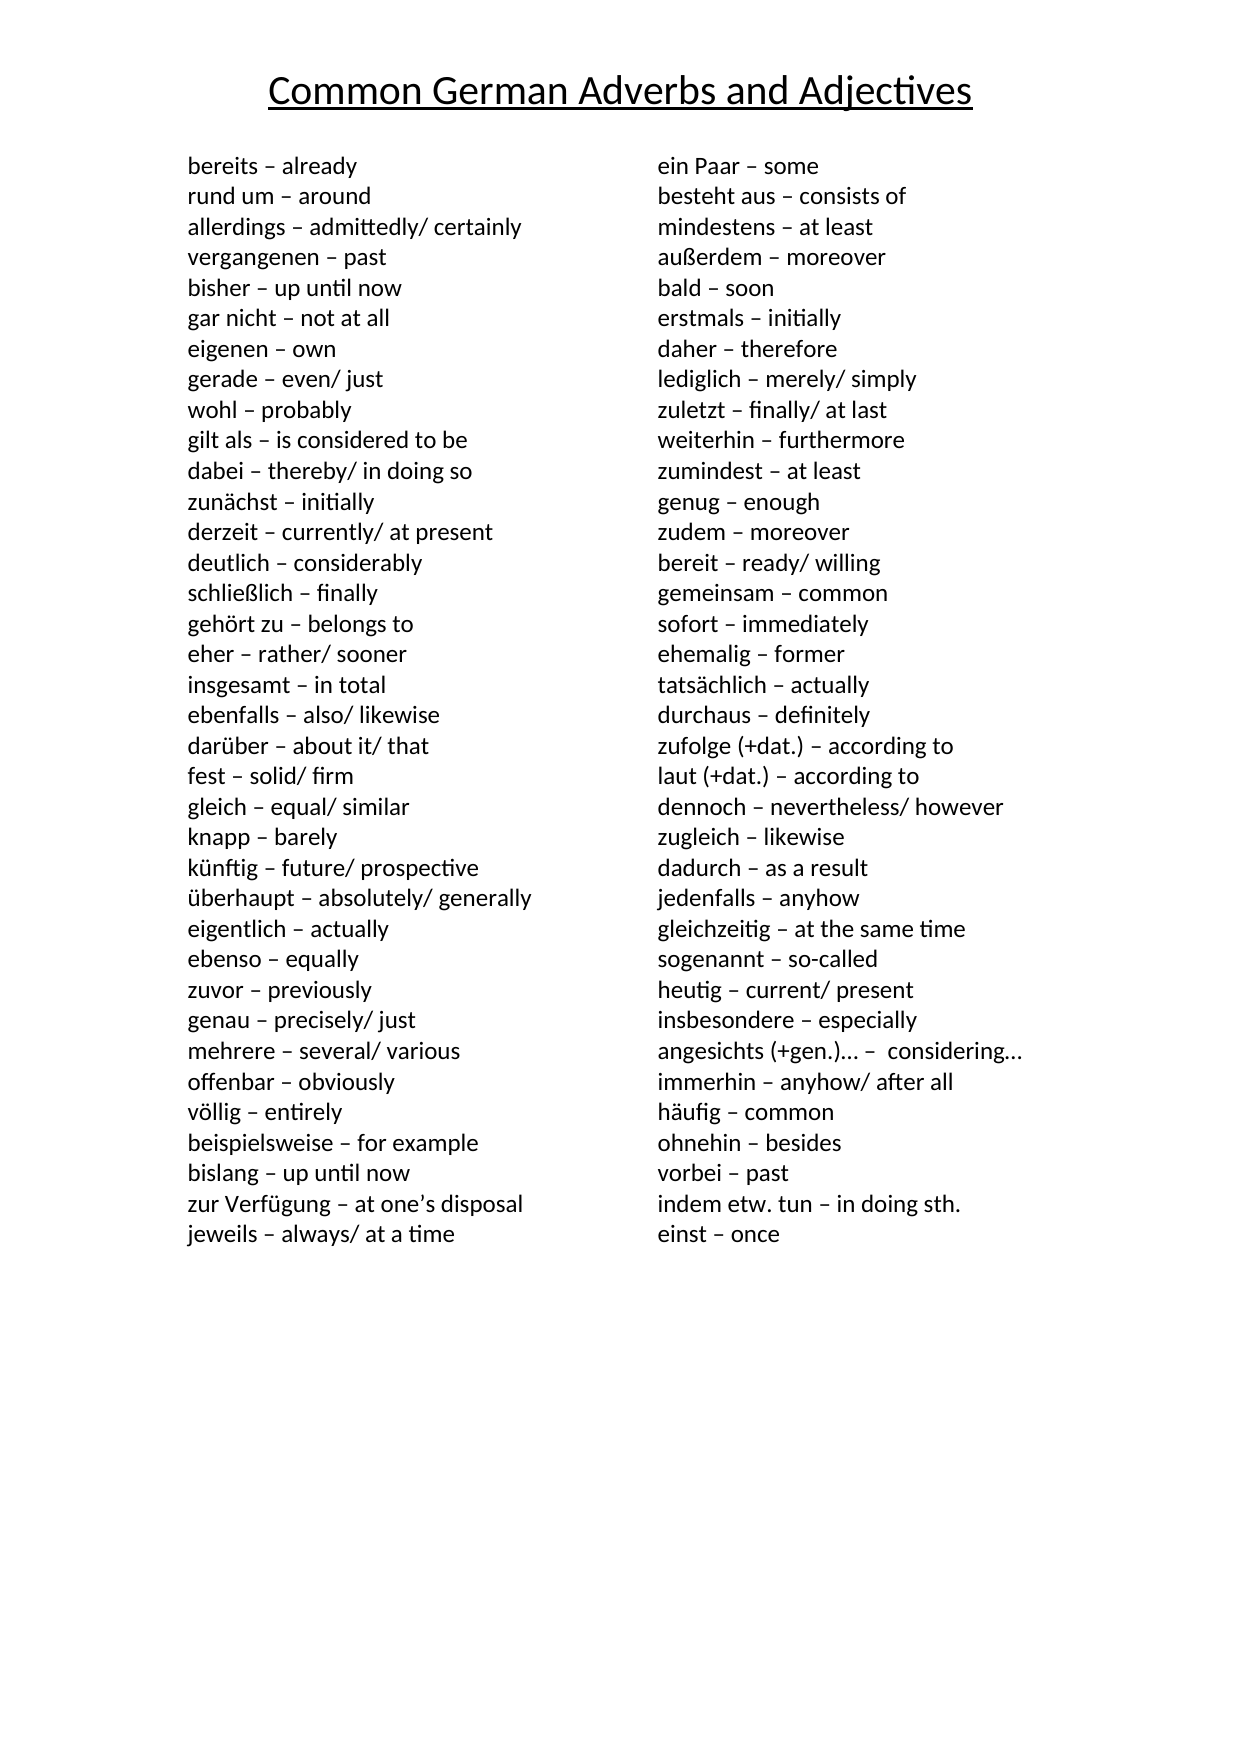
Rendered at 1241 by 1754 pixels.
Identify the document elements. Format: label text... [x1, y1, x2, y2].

text gehört zu – belongs to [187, 608, 582, 638]
text zuletzt – finally/ at last [657, 394, 1053, 425]
text durchaus – definitely [657, 699, 1053, 730]
text genau – precisely/ just [187, 1004, 582, 1035]
text gilt als – is considered to be [187, 425, 582, 455]
text insbesondere – especially [657, 1004, 1053, 1035]
text ehemalig – former [657, 638, 1053, 669]
text ohnehin – besides [657, 1127, 1053, 1157]
text eher – rather/ sooner [187, 638, 582, 669]
text einst – once [657, 1218, 1053, 1249]
text bereit – ready/ willing [657, 547, 1053, 577]
text vergangenen – past [187, 242, 582, 272]
text deutlich – considerably [187, 547, 582, 577]
text vorbei – past [657, 1157, 1053, 1188]
text gleich – equal/ similar [187, 791, 582, 821]
text wohl – probably [187, 394, 582, 425]
text dabei – thereby/ in doing so [187, 455, 582, 486]
text darüber – about it/ that [187, 730, 582, 760]
text derzeit – currently/ at present [187, 516, 582, 547]
text bisher – up until now [187, 272, 582, 303]
text mehrere – several/ various [187, 1035, 582, 1066]
text zunächst – initially [187, 486, 582, 516]
text tatsächlich – actually [657, 669, 1053, 699]
text völlig – entirely [187, 1096, 582, 1127]
text bereits – already [187, 150, 582, 181]
text lediglich – merely/ simply [657, 364, 1053, 394]
text genug – enough [657, 486, 1053, 516]
text zugleich – likewise [657, 821, 1053, 852]
text beispielsweise – for example [187, 1127, 582, 1157]
text laut (+dat.) – according to [657, 760, 1053, 791]
text immerhin – anyhow/ after all [657, 1066, 1053, 1096]
text indem etw. tun – in doing sth. [657, 1188, 1053, 1218]
text fest – solid/ firm [187, 760, 582, 791]
text bislang – up until now [187, 1157, 582, 1188]
text knapp – barely [187, 821, 582, 852]
text zudem – moreover [657, 516, 1053, 547]
text schließlich – finally [187, 577, 582, 608]
text zur Verfügung – at one’s disposal [187, 1188, 582, 1218]
text zufolge (+dat.) – according to [657, 730, 1053, 760]
text gleichzeitig – at the same time [657, 913, 1053, 943]
text angesichts (+gen.)… – considering… [657, 1035, 1053, 1066]
text heutig – current/ present [657, 974, 1053, 1004]
text künftig – future/ prospective [187, 852, 582, 882]
text rund um – around [187, 181, 582, 211]
text mindestens – at least [657, 211, 1053, 242]
text besteht aus – consists of [657, 181, 1053, 211]
text zumindest – at least [657, 455, 1053, 486]
text eigentlich – actually [187, 913, 582, 943]
text insgesamt – in total [187, 669, 582, 699]
text offenbar – obviously [187, 1066, 582, 1096]
text sogenannt – so-called [657, 943, 1053, 974]
text bald – soon [657, 272, 1053, 303]
text eigenen – own [187, 333, 582, 364]
text häufig – common [657, 1096, 1053, 1127]
text gerade – even/ just [187, 364, 582, 394]
text daher – therefore [657, 333, 1053, 364]
text allerdings – admittedly/ certainly [187, 211, 582, 242]
text außerdem – moreover [657, 242, 1053, 272]
text erstmals – initially [657, 303, 1053, 333]
text ebenso – equally [187, 943, 582, 974]
text dennoch – nevertheless/ however [657, 791, 1053, 821]
text dadurch – as a result [657, 852, 1053, 882]
text ein Paar – some [657, 150, 1053, 181]
text jeweils – always/ at a time [187, 1218, 582, 1249]
text ebenfalls – also/ likewise [187, 699, 582, 730]
text sofort – immediately [657, 608, 1053, 638]
text weiterhin – furthermore [657, 425, 1053, 455]
text jedenfalls – anyhow [657, 882, 1053, 913]
text gar nicht – not at all [187, 303, 582, 333]
text zuvor – previously [187, 974, 582, 1004]
text gemeinsam – common [657, 577, 1053, 608]
text überhaupt – absolutely/ generally [187, 882, 582, 913]
